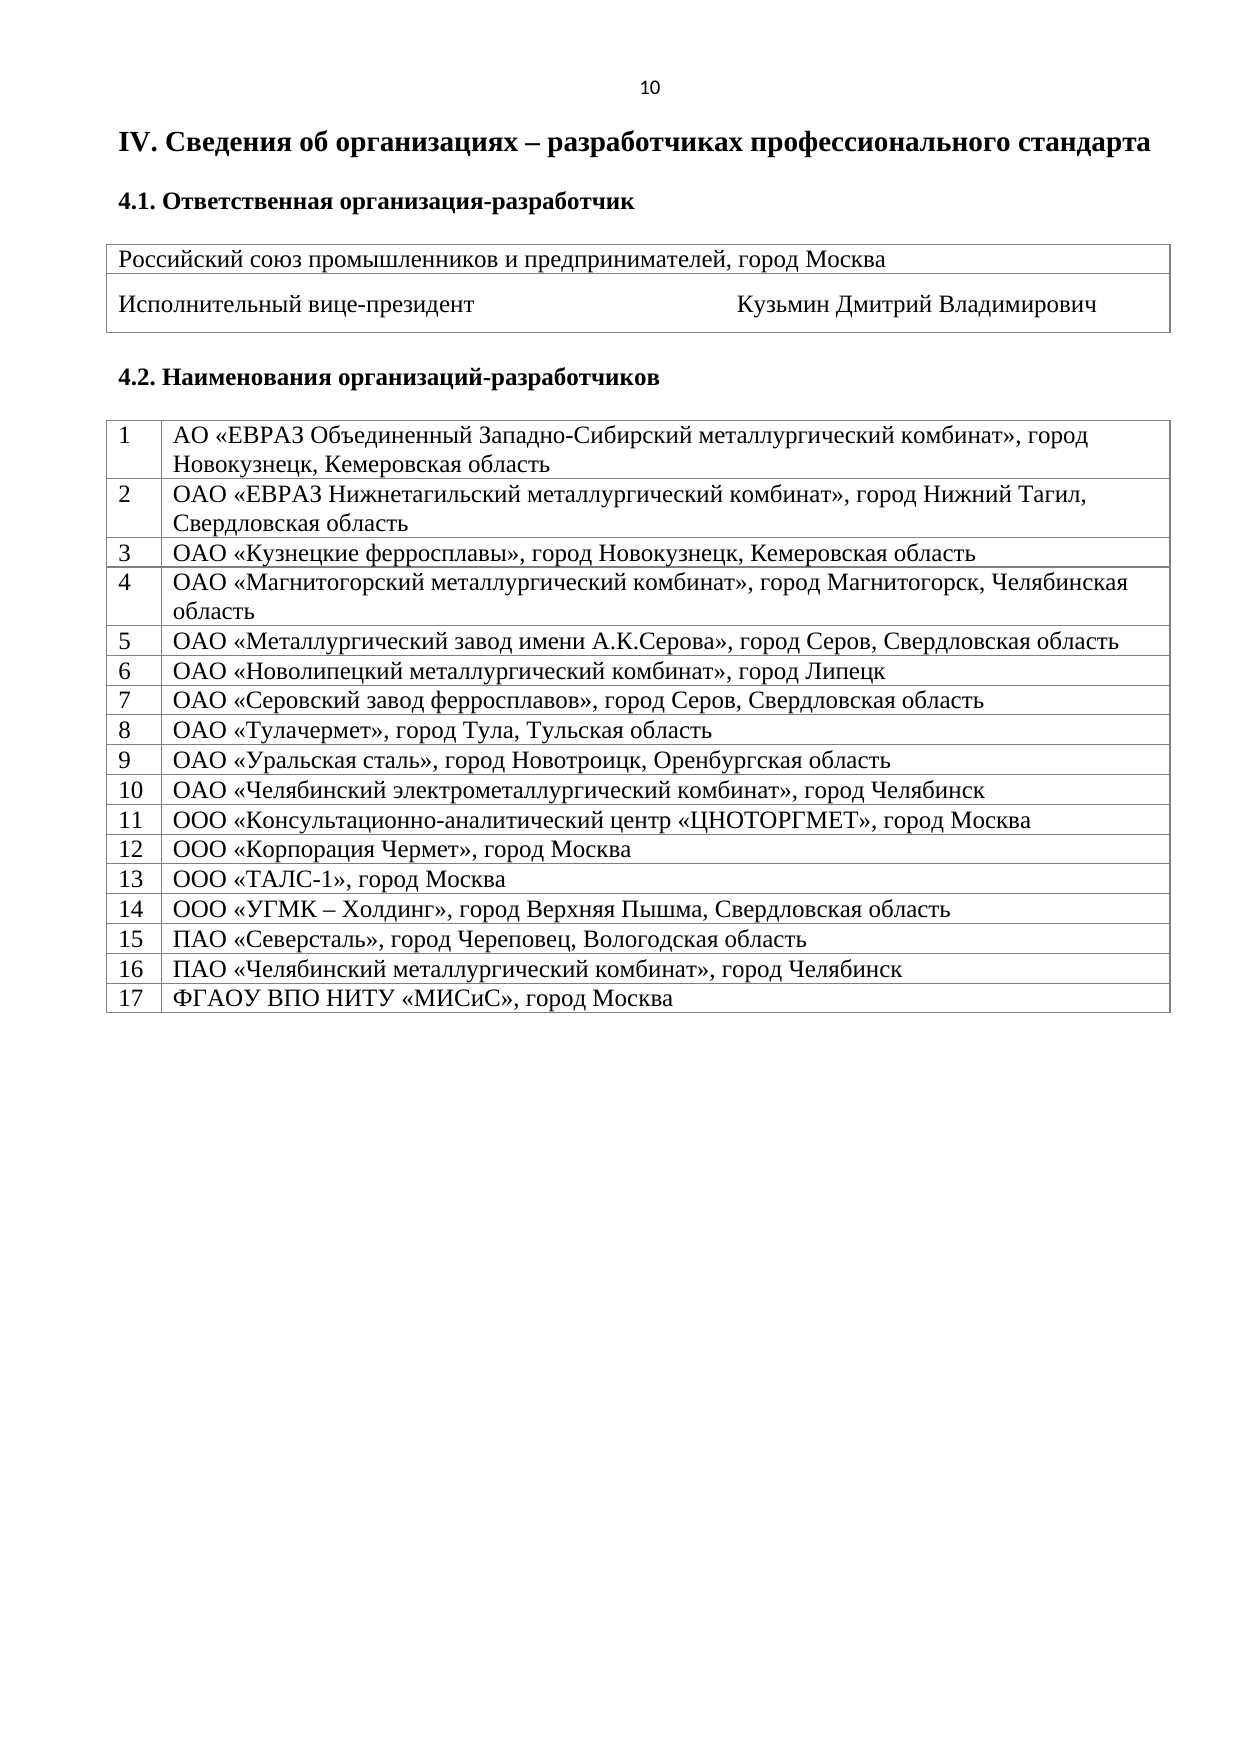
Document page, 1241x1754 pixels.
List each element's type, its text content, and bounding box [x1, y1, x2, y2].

table_cell 2 [107, 479, 161, 537]
table_cell ОАО «Кузнецкие ферросплавы», город Новокузнецк, Кемеровская область [162, 538, 1169, 566]
table_cell 14 [107, 894, 161, 923]
table_cell ООО «Корпорация Чермет», город Москва [162, 835, 1169, 863]
table_cell 17 [107, 984, 161, 1012]
table_cell ОАО «Челябинский электрометаллургический комбинат», город Челябинск [162, 775, 1169, 804]
table_header 1 [107, 421, 161, 478]
table_cell 3 [107, 538, 161, 566]
subtitle IV. Сведения об организациях – разработчиках профессионального стандарта [118, 124, 1181, 157]
table_cell ОАО «Уральская сталь», город Новотроицк, Оренбургская область [162, 745, 1169, 774]
table_cell ПАО «Челябинский металлургический комбинат», город Челябинск [162, 954, 1169, 982]
table_cell 11 [107, 805, 161, 833]
table_cell 10 [107, 775, 161, 804]
table_header Российский союз промышленников и предпринимателей, город Москва [107, 245, 1169, 273]
table_cell ОАО «Металлургический завод имени А.К.Серова», город Серов, Свердловская область [162, 626, 1169, 655]
table_cell ОАО «Тулачермет», город Тула, Тульская область [162, 715, 1169, 744]
table_cell 4 [107, 568, 161, 625]
table_cell ОАО «Серовский завод ферросплавов», город Серов, Свердловская область [162, 686, 1169, 714]
table_cell 8 [107, 715, 161, 744]
table_cell ОАО «ЕВРАЗ Нижнетагильский металлургический комбинат», город Нижний Тагил, Свердловская область [162, 479, 1169, 537]
text 4.2. Наименования организаций-разработчиков [118, 362, 1181, 391]
table_cell 16 [107, 954, 161, 982]
table_cell 6 [107, 656, 161, 684]
table_cell ООО «ТАЛС-1», город Москва [162, 864, 1169, 893]
table_cell ОАО «Новолипецкий металлургический комбинат», город Липецк [162, 656, 1169, 684]
table_cell ООО «УГМК – Холдинг», город Верхняя Пышма, Свердловская область [162, 894, 1169, 923]
table_cell ОАО «Магнитогорский металлургический комбинат», город Магнитогорск, Челябинская область [162, 568, 1169, 625]
table_cell 15 [107, 924, 161, 953]
table_cell 12 [107, 835, 161, 863]
table_cell 9 [107, 745, 161, 774]
text 4.1. Ответственная организация-разработчик [118, 186, 1181, 215]
table_cell 7 [107, 686, 161, 714]
table_cell 5 [107, 626, 161, 655]
table_cell ПАО «Северсталь», город Череповец, Вологодская область [162, 924, 1169, 953]
table_cell Исполнительный вице-президент [107, 274, 725, 332]
table_header АО «ЕВРАЗ Объединенный Западно-Сибирский металлургический комбинат», город Новокузнецк, Кемеровская область [162, 421, 1169, 478]
table_cell ФГАОУ ВПО НИТУ «МИСиС», город Москва [162, 984, 1169, 1012]
table_cell ООО «Консультационно-аналитический центр «ЦНОТОРГМЕТ», город Москва [162, 805, 1169, 833]
table_cell 13 [107, 864, 161, 893]
table_cell Кузьмин Дмитрий Владимирович [725, 274, 1169, 332]
